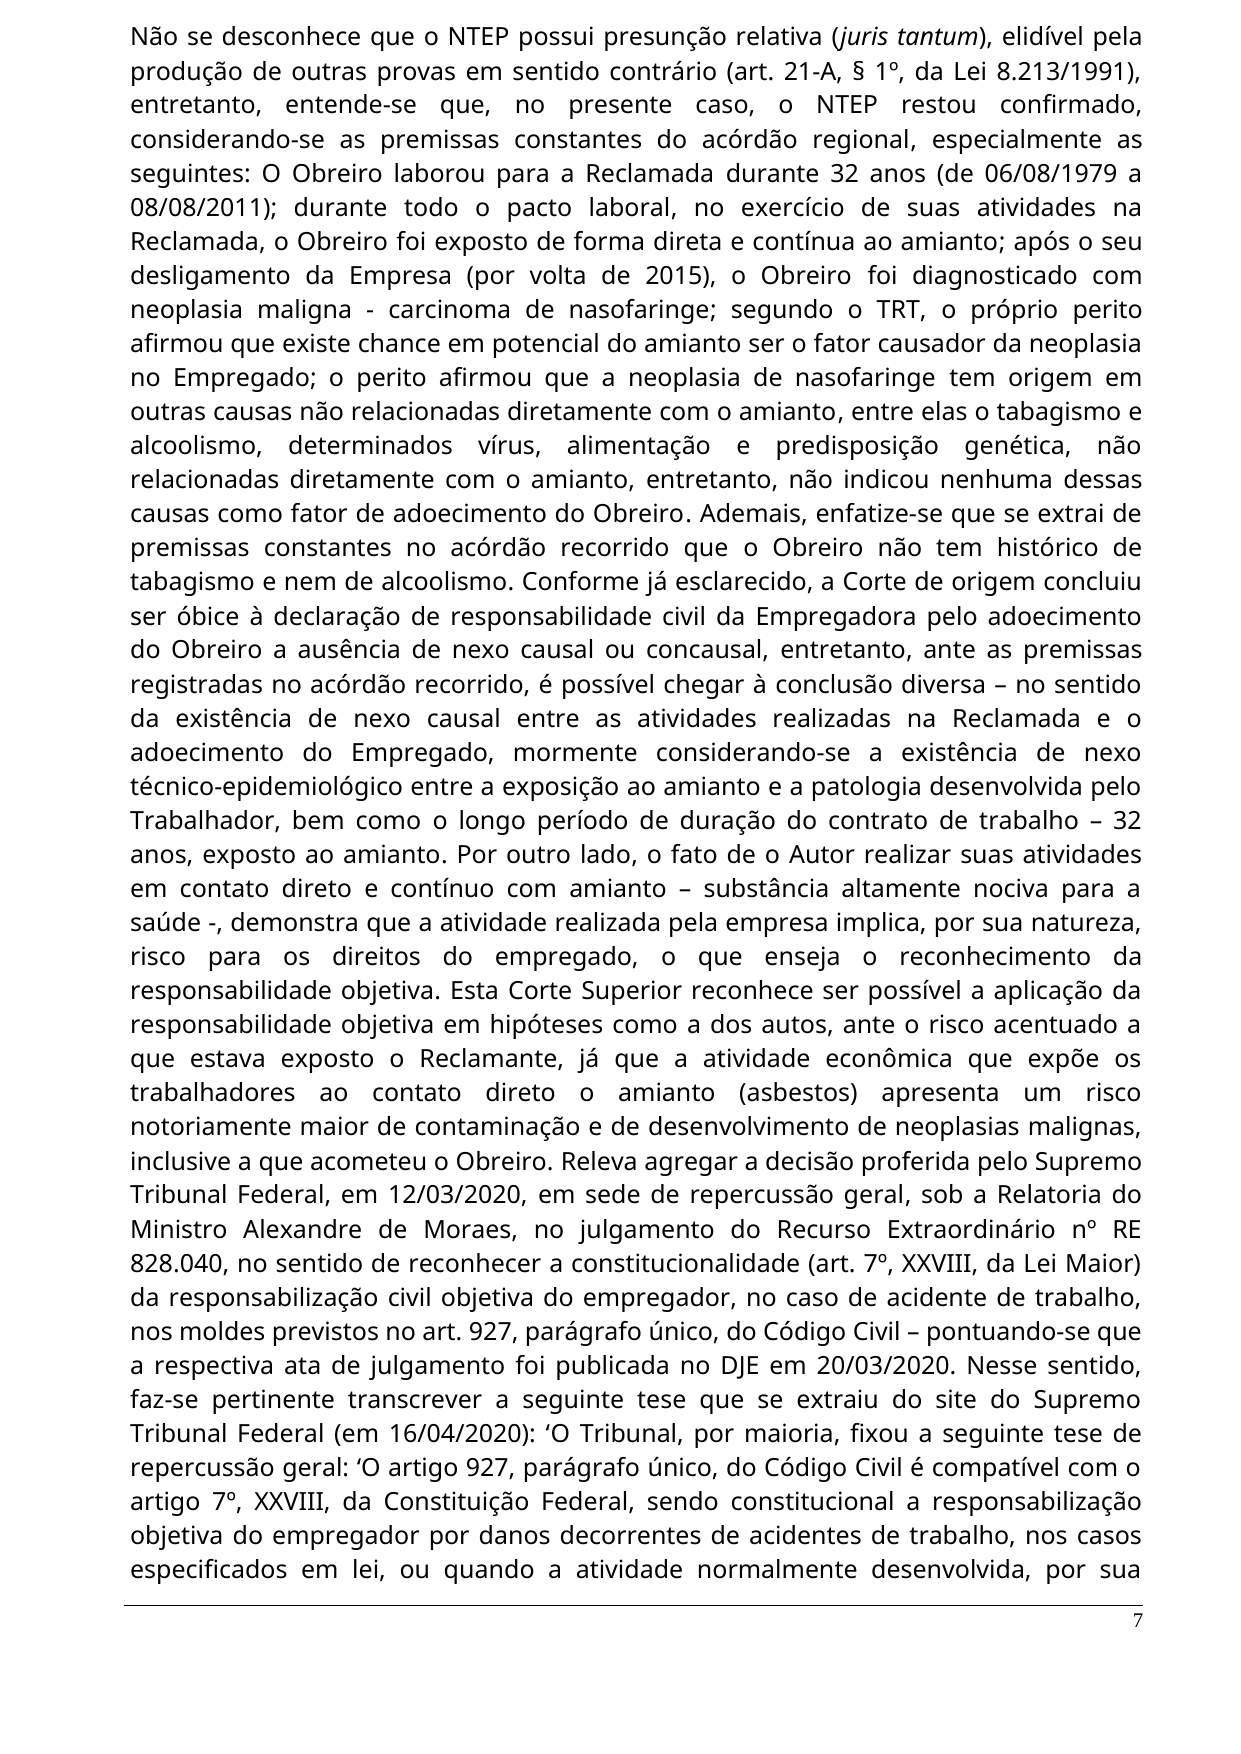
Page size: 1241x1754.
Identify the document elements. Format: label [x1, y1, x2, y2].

text [130, 19, 1143, 1586]
